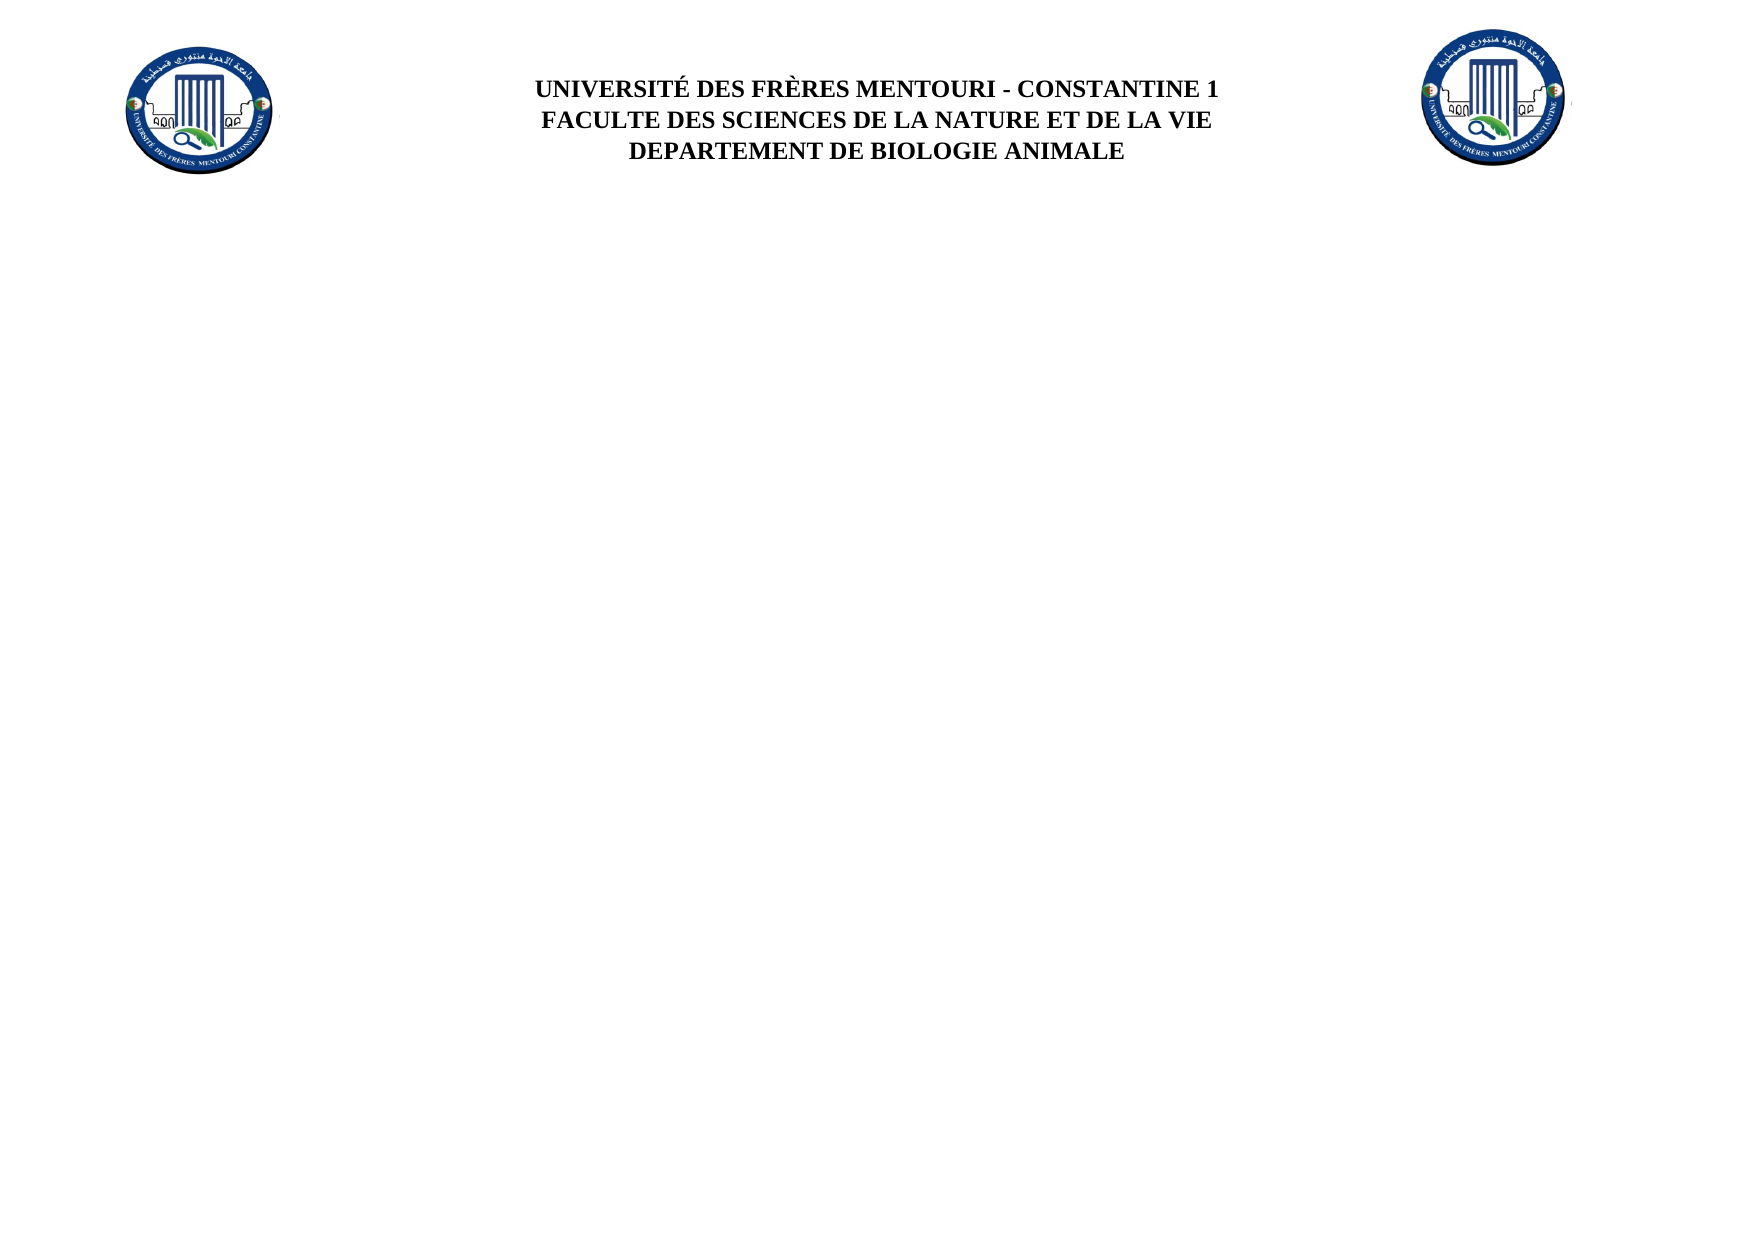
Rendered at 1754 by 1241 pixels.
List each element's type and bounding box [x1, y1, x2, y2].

picture [118, 42, 280, 180]
picture [1414, 25, 1572, 172]
